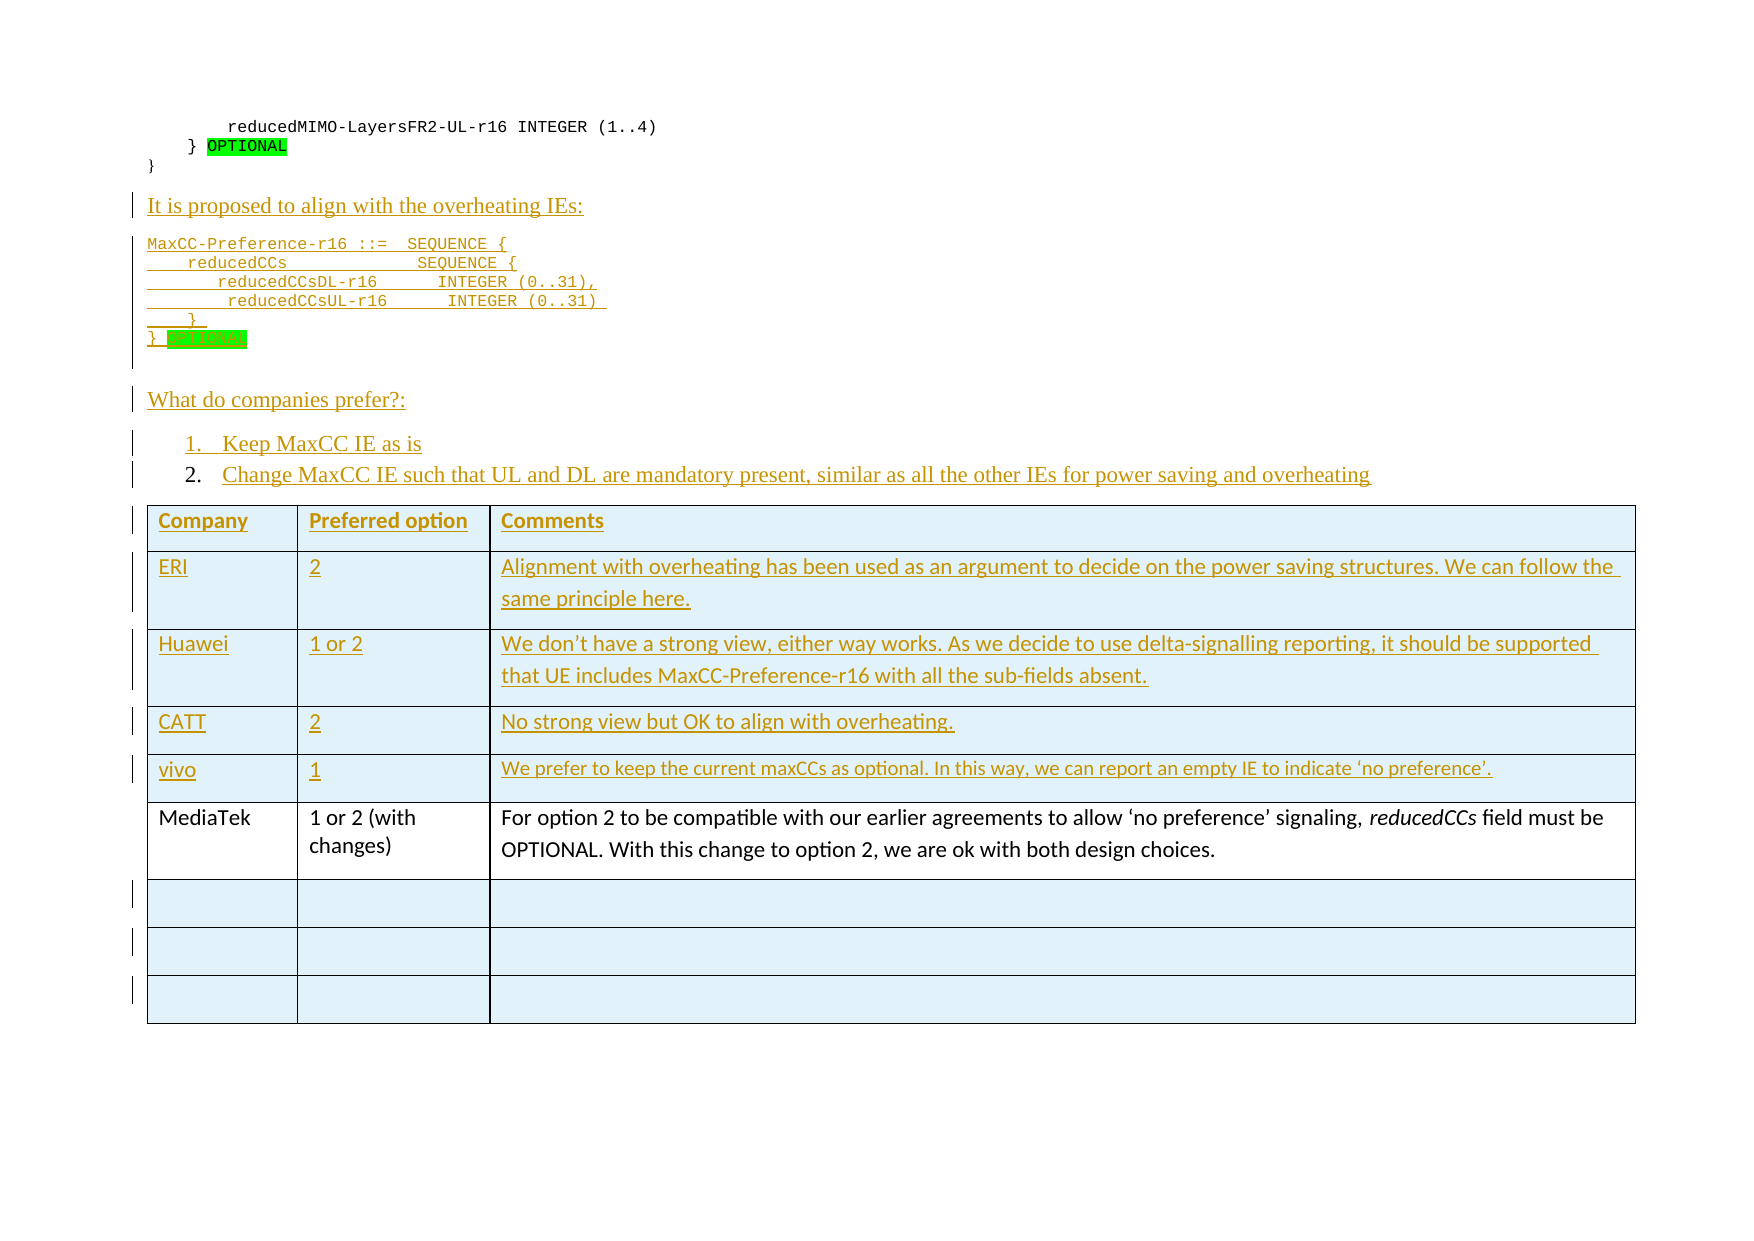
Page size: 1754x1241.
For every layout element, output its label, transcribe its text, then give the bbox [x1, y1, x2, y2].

table_cell MediaTek [148, 803, 297, 879]
table_cell For option 2 to be compatible with our earlier agreements to allow ‘no preference’ signaling, reducedCCs field must be OPTIONAL. With this change to option 2, we are ok with both design choices. [491, 803, 1635, 879]
table_cell 1 or 2 (with changes) [298, 803, 489, 879]
